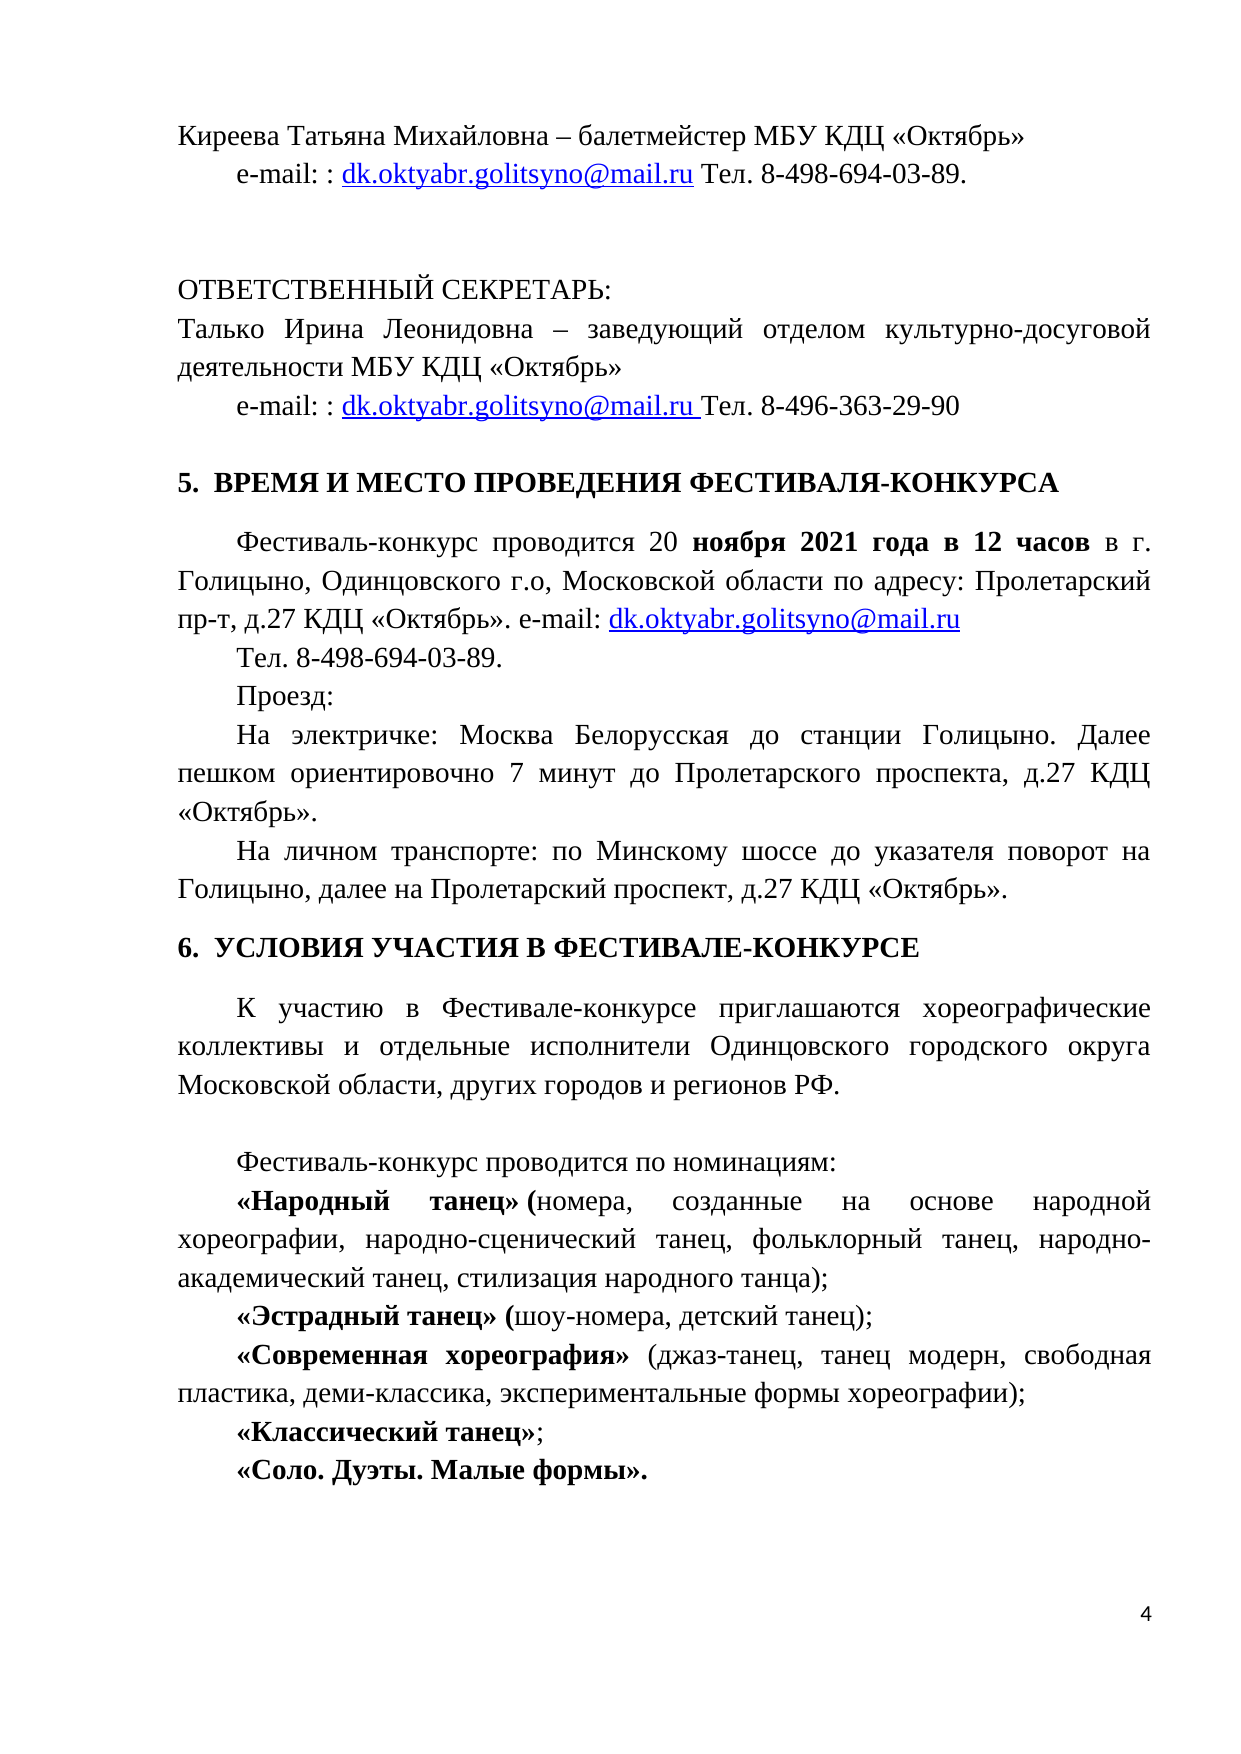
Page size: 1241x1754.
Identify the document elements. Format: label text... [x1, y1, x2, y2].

text На личном транспорте: по Минскому шоссе до указателя поворот на Голицыно, далее на Пролетарский проспект, д.27 КДЦ «Октябрь». [177, 833, 1152, 905]
text e-mail: : dk.oktyabr.golitsyno@mail.ru Тел. 8-496-363-29-90 [177, 388, 1152, 421]
text 6. УСЛОВИЯ УЧАСТИЯ В ФЕСТИВАЛЕ-КОНКУРСЕ [177, 931, 1147, 964]
text Киреева Татьяна Михайловна – балетмейстер МБУ КДЦ «Октябрь» [177, 118, 1152, 152]
text «Эстрадный танец» (шоу-номера, детский танец); [177, 1298, 1152, 1332]
text Проезд: [177, 678, 1152, 712]
text «Соло. Дуэты. Малые формы». [177, 1452, 1152, 1486]
text «Народный танец» (номера, созданные на основе народной хореографии, народно-сценический танец, фольклорный танец, народно-академический танец, стилизация народного танца); [177, 1183, 1152, 1293]
text «Классический танец»; [177, 1414, 1152, 1447]
text e-mail: : dk.oktyabr.golitsyno@mail.ru Тел. 8-498-694-03-89. [177, 157, 1152, 190]
text ОТВЕТСТВЕННЫЙ СЕКРЕТАРЬ: [177, 272, 1152, 306]
text «Современная хореография» (джаз-танец, танец модерн, свободная пластика, деми-классика, экспериментальные формы хореографии); [177, 1337, 1152, 1409]
text 5. ВРЕМЯ И МЕСТО ПРОВЕДЕНИЯ ФЕСТИВАЛЯ-КОНКУРСА [177, 465, 1147, 498]
text Талько Ирина Леонидовна – заведующий отделом культурно-досуговой деятельности МБУ КДЦ «Октябрь» [177, 311, 1152, 383]
text На электричке: Москва Белорусская до станции Голицыно. Далее пешком ориентировочно 7 минут до Пролетарского проспекта, д.27 КДЦ «Октябрь». [177, 717, 1152, 828]
text Фестиваль-конкурс проводится по номинациям: [177, 1144, 1152, 1178]
text Тел. 8-498-694-03-89. [177, 640, 1152, 673]
text Фестиваль-конкурс проводится 20 ноября 2021 года в 12 часов в г. Голицыно, Одинцовского г.о, Московской области по адресу: Пролетарский пр-т, д.27 КДЦ «Октябрь». e-mail: dk.oktyabr.golitsyno@mail.ru [177, 524, 1152, 635]
text К участию в Фестивале-конкурсе приглашаются хореографические коллективы и отдельные исполнители Одинцовского городского округа Московской области, других городов и регионов РФ. [177, 990, 1152, 1101]
